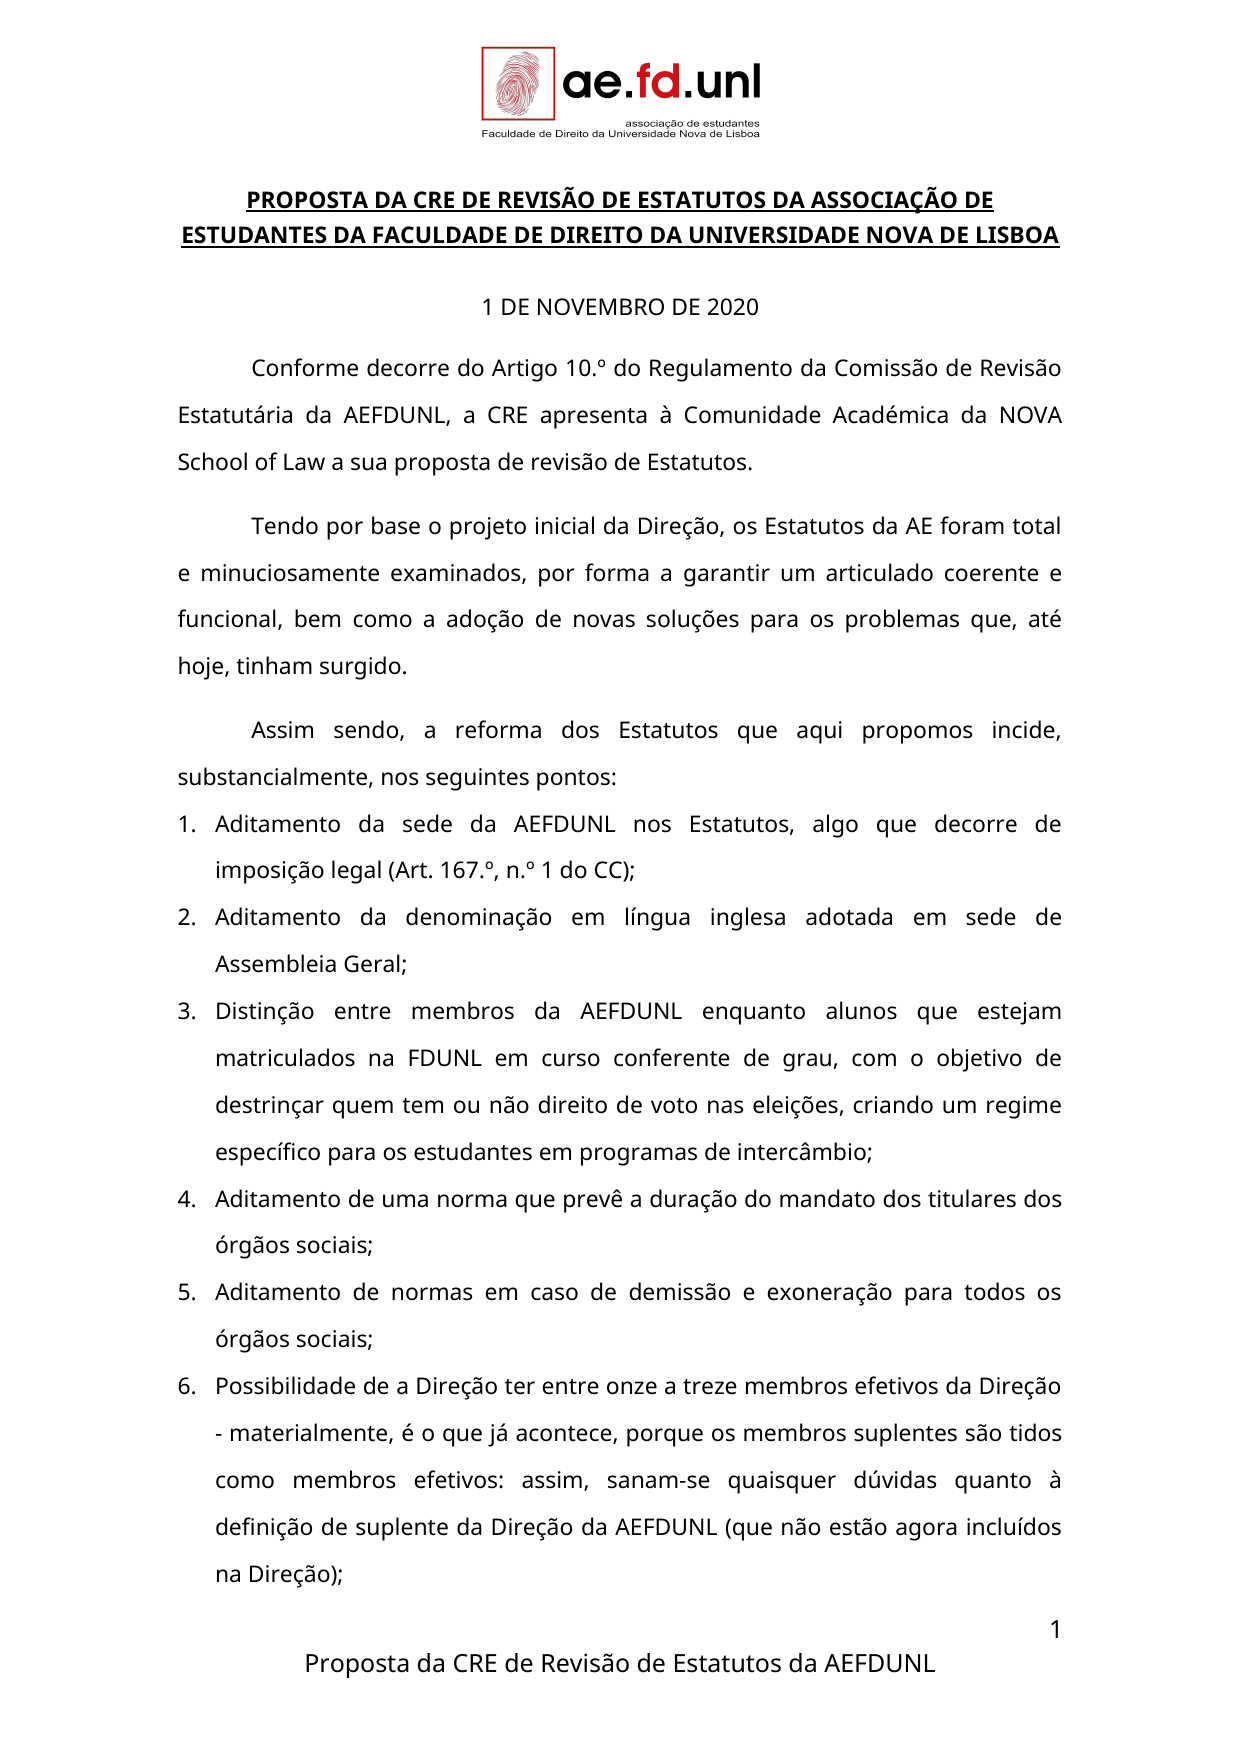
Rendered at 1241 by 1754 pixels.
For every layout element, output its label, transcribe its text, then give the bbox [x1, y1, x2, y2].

list Distinção entre membros da AEFDUNL enquanto alunos que estejam matriculados na FDUNL em curso conferente de grau, com o objetivo de destrinçar quem tem ou não direito de voto nas eleições, criando um regime específico para os estudantes em programas de intercâmbio; [177, 995, 1063, 1167]
list Possibilidade de a Direção ter entre onze a treze membros efetivos da Direção - materialmente, é o que já acontece, porque os membros suplentes são tidos como membros efetivos: assim, sanam-se quaisquer dúvidas quanto à definição de suplente da Direção da AEFDUNL (que não estão agora incluídos na Direção); [177, 1370, 1063, 1589]
list Aditamento da denominação em língua inglesa adotada em sede de Assembleia Geral; [177, 901, 1063, 979]
picture [469, 37, 772, 150]
text Tendo por base o projeto inicial da Direção, os Estatutos da AE foram total e minuciosamente examinados, por forma a garantir um articulado coerente e funcional, bem como a adoção de novas soluções para os problemas que, até hoje, tinham surgido. [177, 509, 1063, 681]
list Aditamento de normas em caso de demissão e exoneração para todos os órgãos sociais; [177, 1276, 1063, 1354]
text Assim sendo, a reforma dos Estatutos que aqui propomos incide, substancialmente, nos seguintes pontos: [177, 714, 1063, 792]
text 1 DE NOVEMBRO DE 2020 [177, 291, 1063, 323]
list Aditamento da sede da AEFDUNL nos Estatutos, algo que decorre de imposição legal (Art. 167.º, n.º 1 do CC); [177, 807, 1063, 886]
text PROPOSTA DA CRE DE REVISÃO DE ESTATUTOS DA ASSOCIAÇÃO DE ESTUDANTES DA FACULDADE DE DIREITO DA UNIVERSIDADE NOVA DE LISBOA [177, 183, 1063, 251]
text Conforme decorre do Artigo 10.º do Regulamento da Comissão de Revisão Estatutária da AEFDUNL, a CRE apresenta à Comunidade Académica da NOVA School of Law a sua proposta de revisão de Estatutos. [177, 352, 1063, 477]
list Aditamento de uma norma que prevê a duração do mandato dos titulares dos órgãos sociais; [177, 1182, 1063, 1261]
